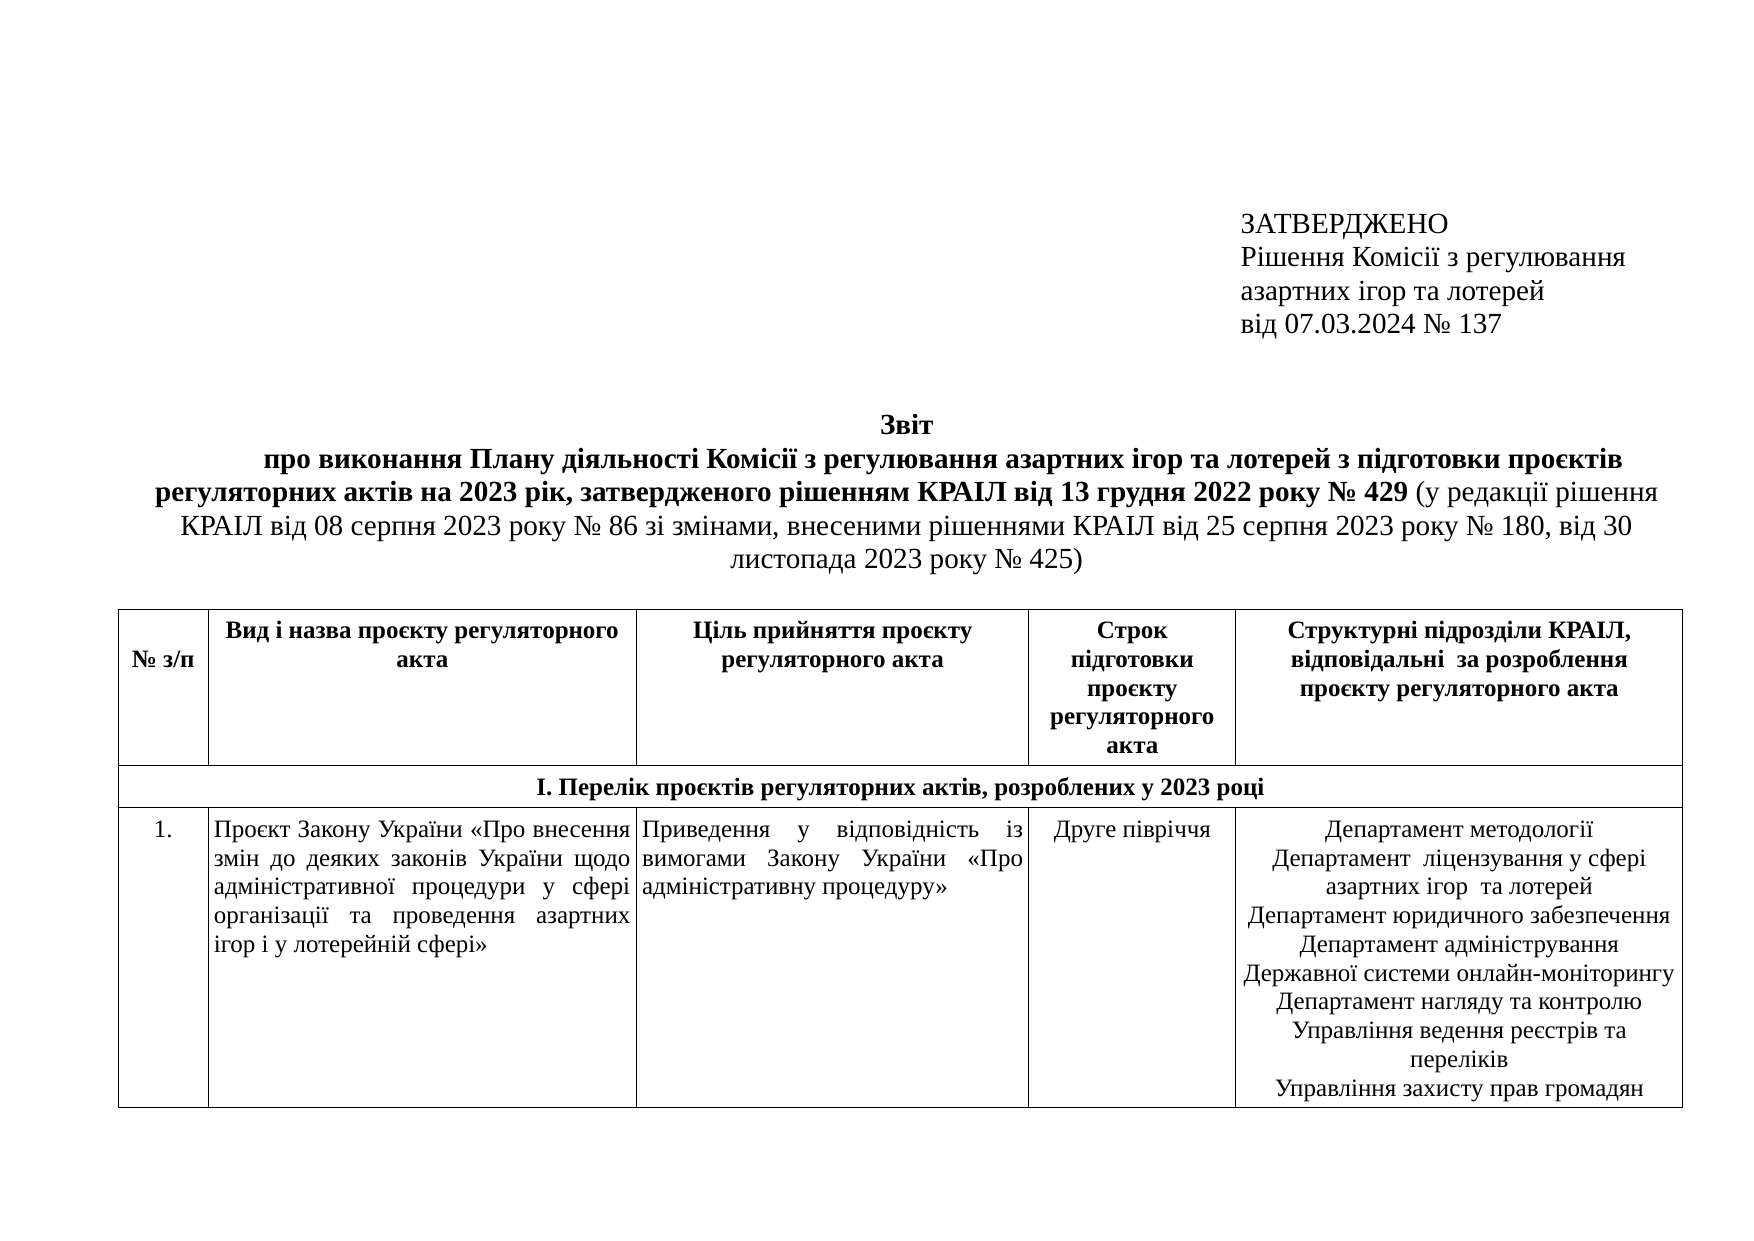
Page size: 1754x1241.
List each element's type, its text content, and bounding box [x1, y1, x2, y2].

text азартних ігор та лотерей [1240, 273, 1695, 307]
table_cell Департамент методології Департамент ліцензування у сфері азартних ігор та лотерей Департамент юридичного забезпечення Департамент адміністрування Державної системи онлайн-моніторингу Департамент нагляду та контролю Управління ведення реєстрів та переліків Управління захисту прав громадян [1236, 808, 1682, 1107]
table_header Структурні підрозділи КРАІЛ, відповідальні за розроблення проєкту регуляторного акта [1236, 610, 1682, 765]
table_cell 1. [119, 808, 208, 1107]
table_cell Проєкт Закону України «Про внесення змін до деяких законів України щодо адміністративної процедури у сфері організації та проведення азартних ігор і у лотерейній сфері» [209, 808, 636, 1107]
text від 07.03.2024 № 137 [1240, 307, 1695, 340]
table_cell І. Перелік проєктів регуляторних актів, розроблених у 2023 році [119, 766, 1682, 807]
table_header Строк підготовки проєкту регуляторного акта [1029, 610, 1235, 765]
text про виконання Плану діяльності Комісії з регулювання азартних ігор та лотерей з підготовки проєктів регуляторних актів на 2023 рік, затвердженого рішенням КРАІЛ від 13 грудня 2022 року № 429 (у редакції рішення КРАІЛ від 08 серпня 2023 року № 86 зі змінами, внесеними рішеннями КРАІЛ від 25 серпня 2023 року № 180, від 30 листопада 2023 року № 425) [118, 441, 1695, 575]
table_header Вид і назва проєкту регуляторного акта [209, 610, 636, 765]
text ЗАТВЕРДЖЕНО [1240, 206, 1695, 239]
table_cell Друге півріччя [1029, 808, 1235, 1107]
text Рішення Комісії з регулювання [1240, 239, 1695, 273]
table_header Ціль прийняття проєкту регуляторного акта [637, 610, 1028, 765]
table_header № з/п [119, 610, 208, 765]
text Звіт [118, 407, 1695, 441]
table_cell Приведення у відповідність із вимогами Закону України «Про адміністративну процедуру» [637, 808, 1028, 1107]
